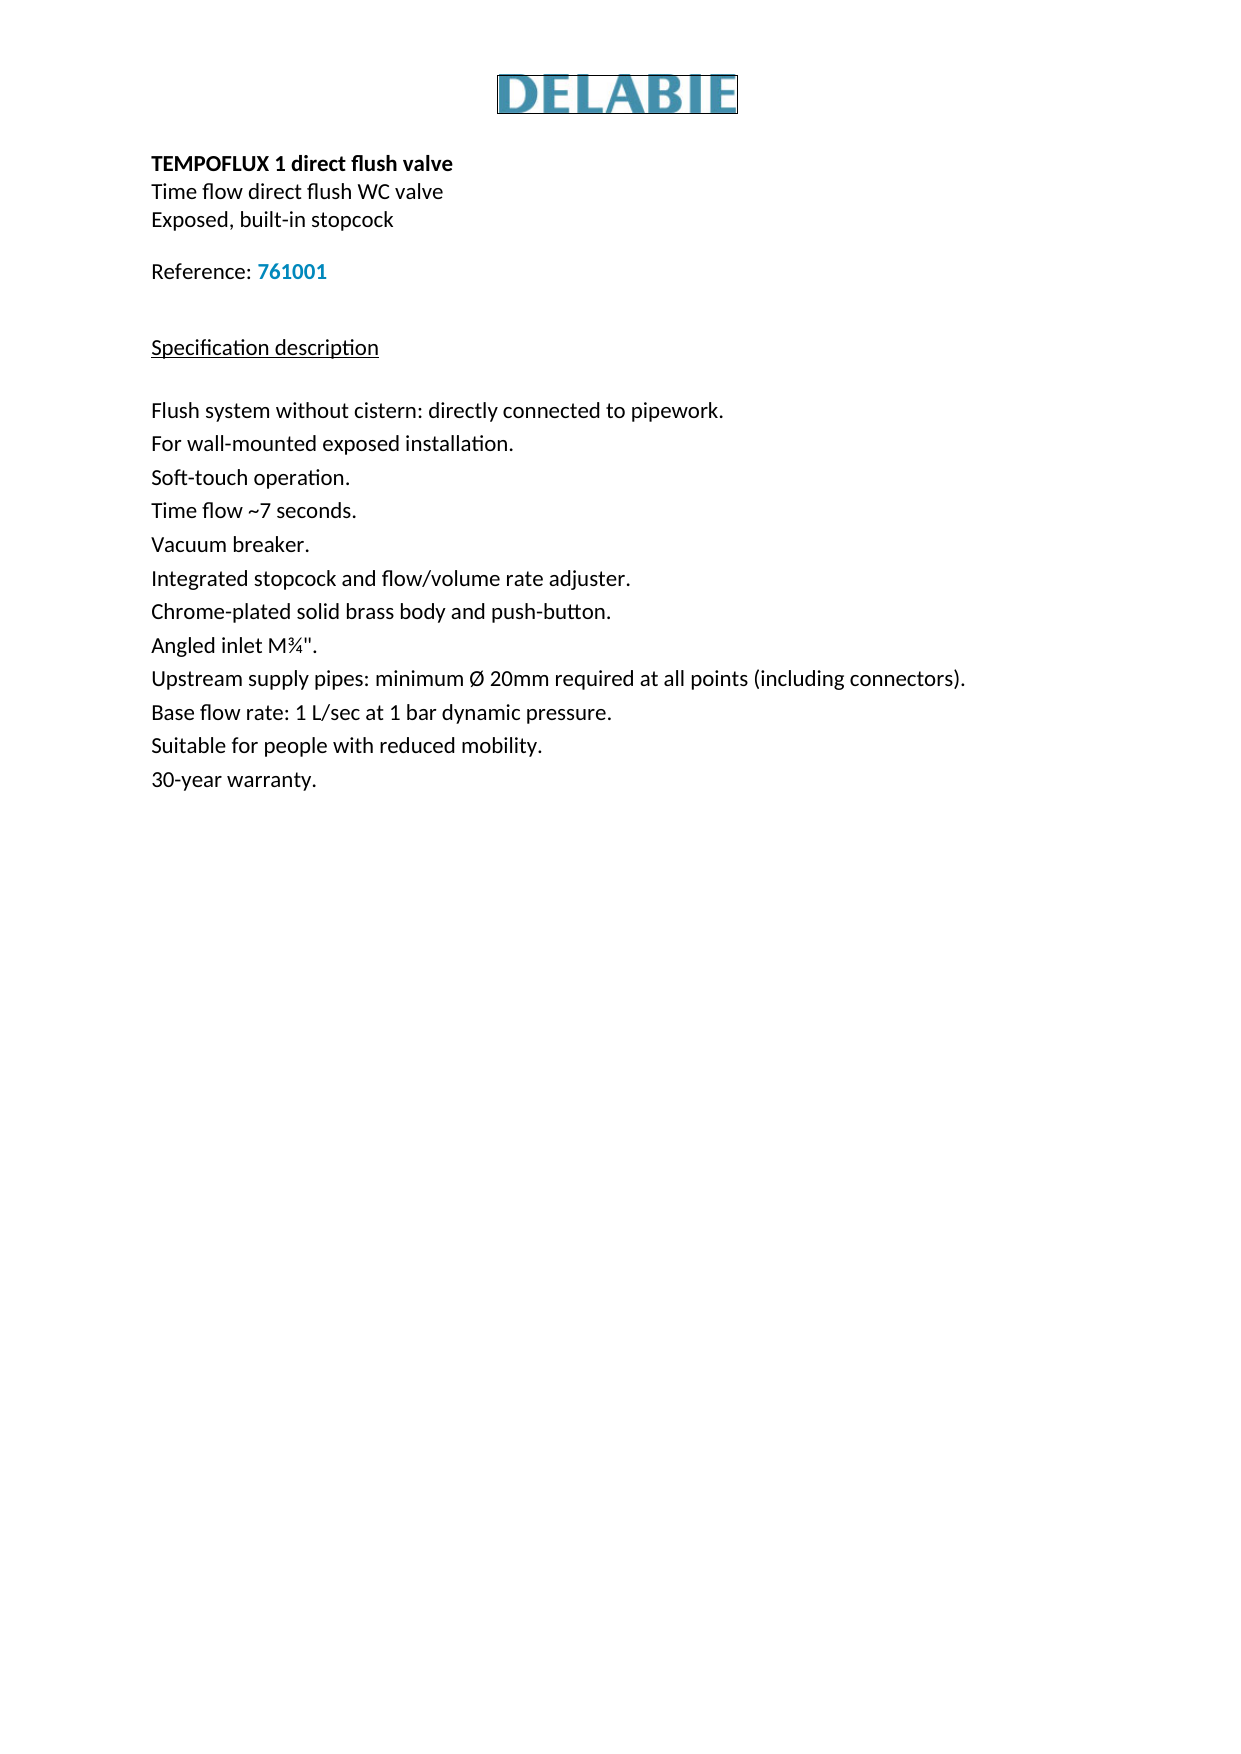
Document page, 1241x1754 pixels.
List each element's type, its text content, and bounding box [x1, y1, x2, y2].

text 30-year warranty. [151, 765, 1084, 793]
text Chrome-plated solid brass body and push-button. [151, 597, 1084, 625]
text Flush system without cistern: directly connected to pipework. [151, 396, 1084, 424]
text Reference: 761001 [151, 257, 1084, 285]
text Soft-touch operation. [151, 463, 1084, 491]
text Base flow rate: 1 L/sec at 1 bar dynamic pressure. [151, 698, 1084, 726]
text Angled inlet M¾". [151, 631, 1084, 659]
text Specification description [151, 333, 1084, 361]
text For wall-mounted exposed installation. [151, 429, 1084, 458]
text Integrated stopcock and flow/volume rate adjuster. [151, 564, 1084, 592]
text TEMPOFLUX 1 direct flush valve [151, 149, 1084, 177]
text Vacuum breaker. [151, 530, 1084, 558]
text Upstream supply pipes: minimum Ø 20mm required at all points (including connectors). [151, 664, 1084, 692]
text Time flow direct flush WC valve [151, 177, 1084, 205]
picture [498, 76, 737, 113]
text Suitable for people with reduced mobility. [151, 731, 1084, 759]
text Exposed, built-in stopcock [151, 205, 1084, 233]
text Time flow ~7 seconds. [151, 497, 1084, 525]
